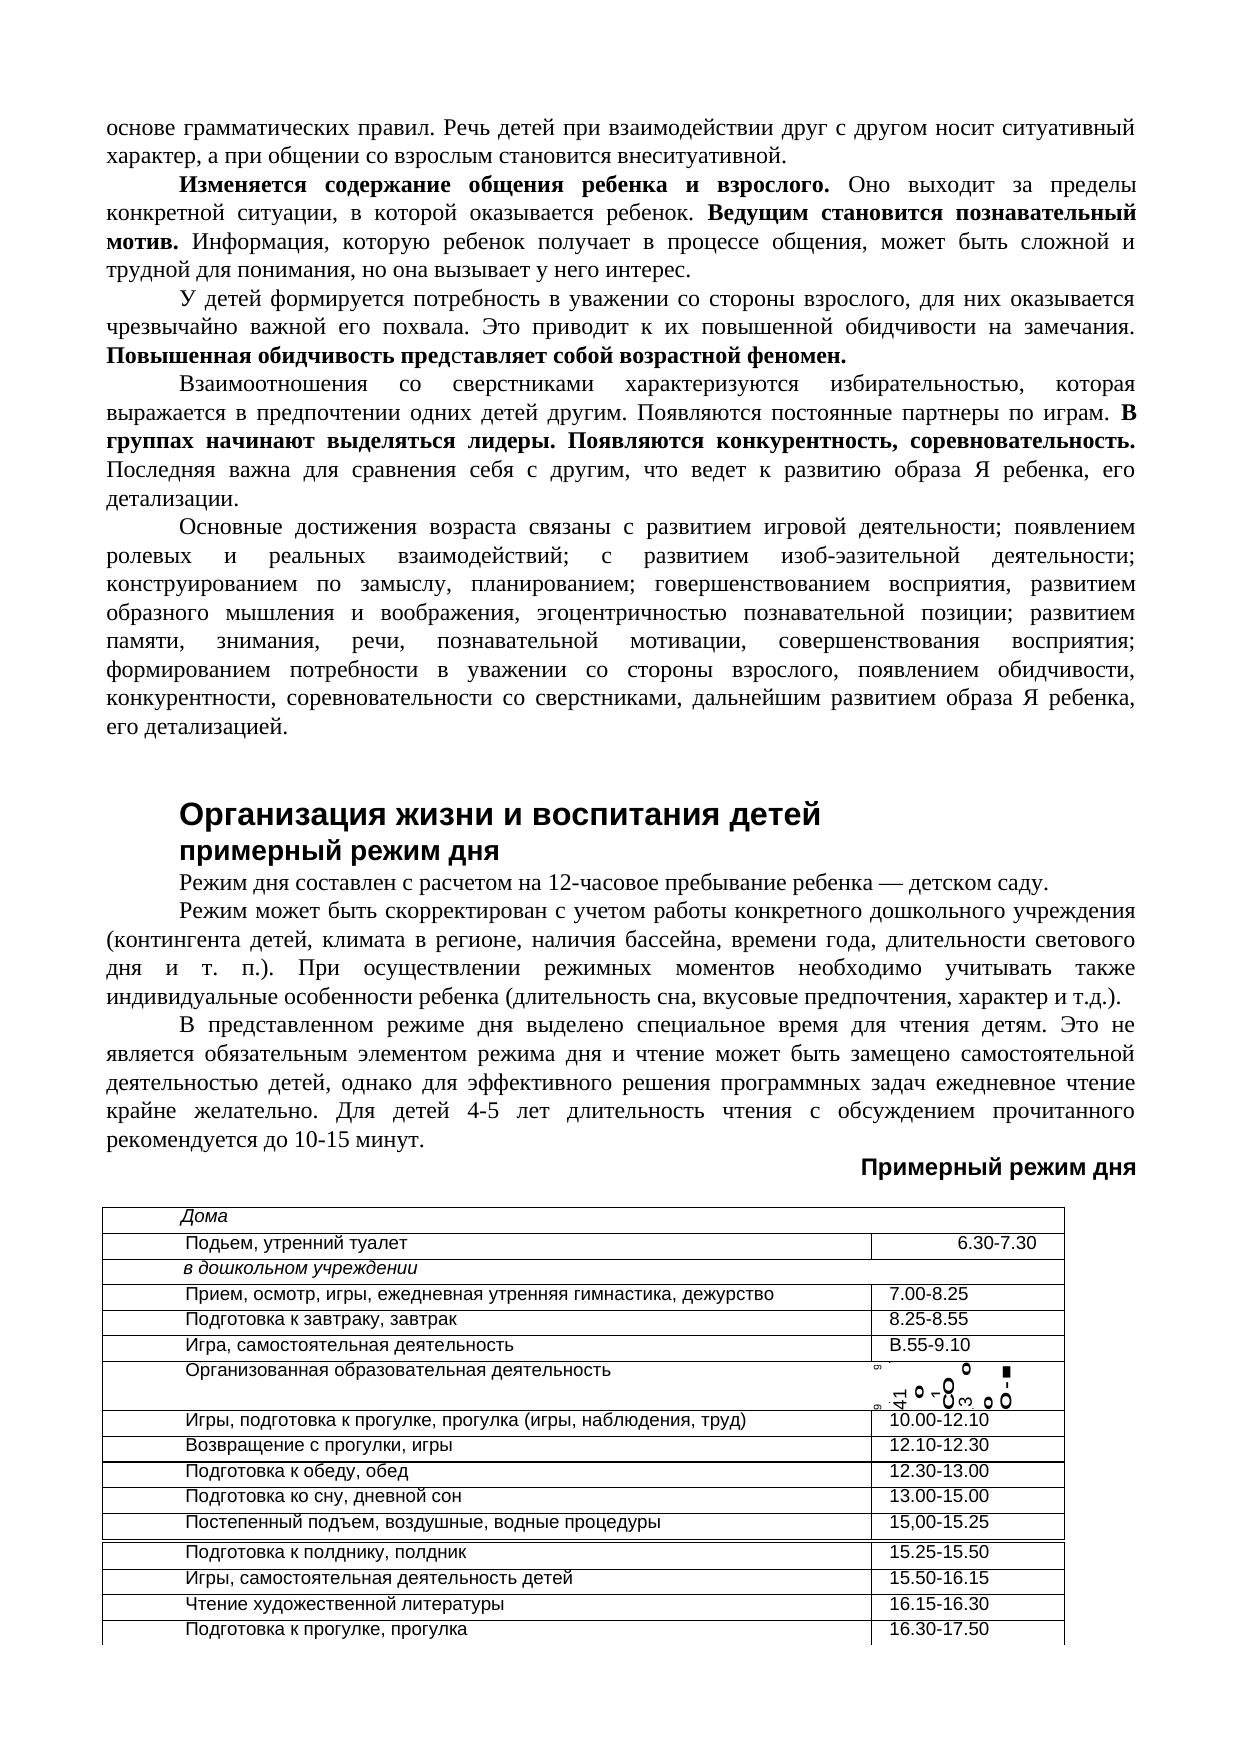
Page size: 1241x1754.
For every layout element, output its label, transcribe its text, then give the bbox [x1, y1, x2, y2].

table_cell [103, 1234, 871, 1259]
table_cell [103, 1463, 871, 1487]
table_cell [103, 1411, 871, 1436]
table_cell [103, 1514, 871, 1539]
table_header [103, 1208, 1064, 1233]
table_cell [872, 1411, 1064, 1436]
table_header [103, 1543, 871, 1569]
text Режим дня составлен с расчетом на 12-часовое пребывание ребенка — детском саду. [106, 867, 1139, 896]
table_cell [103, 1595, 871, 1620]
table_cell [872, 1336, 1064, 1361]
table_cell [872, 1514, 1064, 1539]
text Взаимоотношения со сверстниками характеризуются избирательностью, которая выражается в предпочтении одних детей другим. Появляются постоянные партнеры по играм. В группах начинают выделяться лидеры. Появляются конкурентность, соревновательность. Последняя важна для сравнения себя с другим, что ведет к развитию образа Я ребенка, его детализации. [106, 369, 1137, 426]
text Режим может быть скорректирован с учетом работы конкретного дошкольного учреждения (контингента детей, климата в регионе, наличия бассейна, времени года, длительности светового дня и т. п.). При осуществлении режимных моментов необходимо учитывать также индивидуальные особенности ребенка (длительность сна, вкусовые предпочтения, характер и т.д.). [106, 896, 1137, 1010]
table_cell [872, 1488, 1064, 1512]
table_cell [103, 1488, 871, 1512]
text Изменяется содержание общения ребенка и взрослого. Оно выходит за пределы конкретной ситуации, в которой оказывается ребенок. Ведущим становится познавательный мотив. Информация, которую ребенок получает в процессе общения, может быть сложной и трудной для понимания, но она вызывает у него интерес. [106, 169, 1137, 283]
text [106, 112, 1137, 169]
text У детей формируется потребность в уважении со стороны взрослого, для них оказывается чрезвычайно важной его похвала. Это приводит к их повышенной обидчивости на замечания. Повышенная обидчивость представляет собой возрастной феномен. [106, 283, 1137, 369]
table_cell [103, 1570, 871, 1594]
text Взаимоотношения со сверстниками характеризуются избирательностью, которая выражается в предпочтении одних детей другим. Появляются постоянные партнеры по играм. В группах начинают выделяться лидеры. Появляются конкурентность, соревновательность. Последняя важна для сравнения себя с другим, что ведет к развитию образа Я ребенка, его детализации. [106, 454, 1137, 512]
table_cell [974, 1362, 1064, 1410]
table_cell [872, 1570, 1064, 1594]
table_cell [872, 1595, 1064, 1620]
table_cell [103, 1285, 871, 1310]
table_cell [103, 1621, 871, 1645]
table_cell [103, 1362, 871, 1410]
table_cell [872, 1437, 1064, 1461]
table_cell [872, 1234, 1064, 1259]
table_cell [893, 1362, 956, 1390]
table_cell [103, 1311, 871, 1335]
text Организация жизни и воспитания детей примерный режим дня [179, 797, 841, 867]
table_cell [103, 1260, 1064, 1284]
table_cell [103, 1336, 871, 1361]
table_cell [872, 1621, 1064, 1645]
text Примерный режим дня [104, 1153, 1137, 1181]
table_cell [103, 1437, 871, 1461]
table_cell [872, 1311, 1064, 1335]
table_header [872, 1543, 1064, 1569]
text В представленном режиме дня выделено специальное время для чтения детям. Это не является обязательным элементом режима дня и чтение может быть замещено самостоятельной деятельностью детей, однако для эффективного решения программных задач ежедневное чтение крайне желательно. Для детей 4-5 лет длительность чтения с обсуждением прочитанного рекомендуется до 10-15 минут. [106, 1010, 1137, 1153]
text Основные достижения возраста связаны с развитием игровой деятельности; появлением ролевых и реальных взаимодействий; с развитием изоб-эазительной деятельности; конструированием по замыслу, планированием; говершенствованием восприятия, развитием образного мышления и воображения, эгоцентричностью познавательной позиции; развитием памяти, знимания, речи, познавательной мотивации, совершенствования восприятия; формированием потребности в уважении со стороны взрослого, появлением обидчивости, конкурентности, соревновательности со сверстниками, дальнейшим развитием образа Я ребенка, его детализацией. [106, 512, 1137, 740]
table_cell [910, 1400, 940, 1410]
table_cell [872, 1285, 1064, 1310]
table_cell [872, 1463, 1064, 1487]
